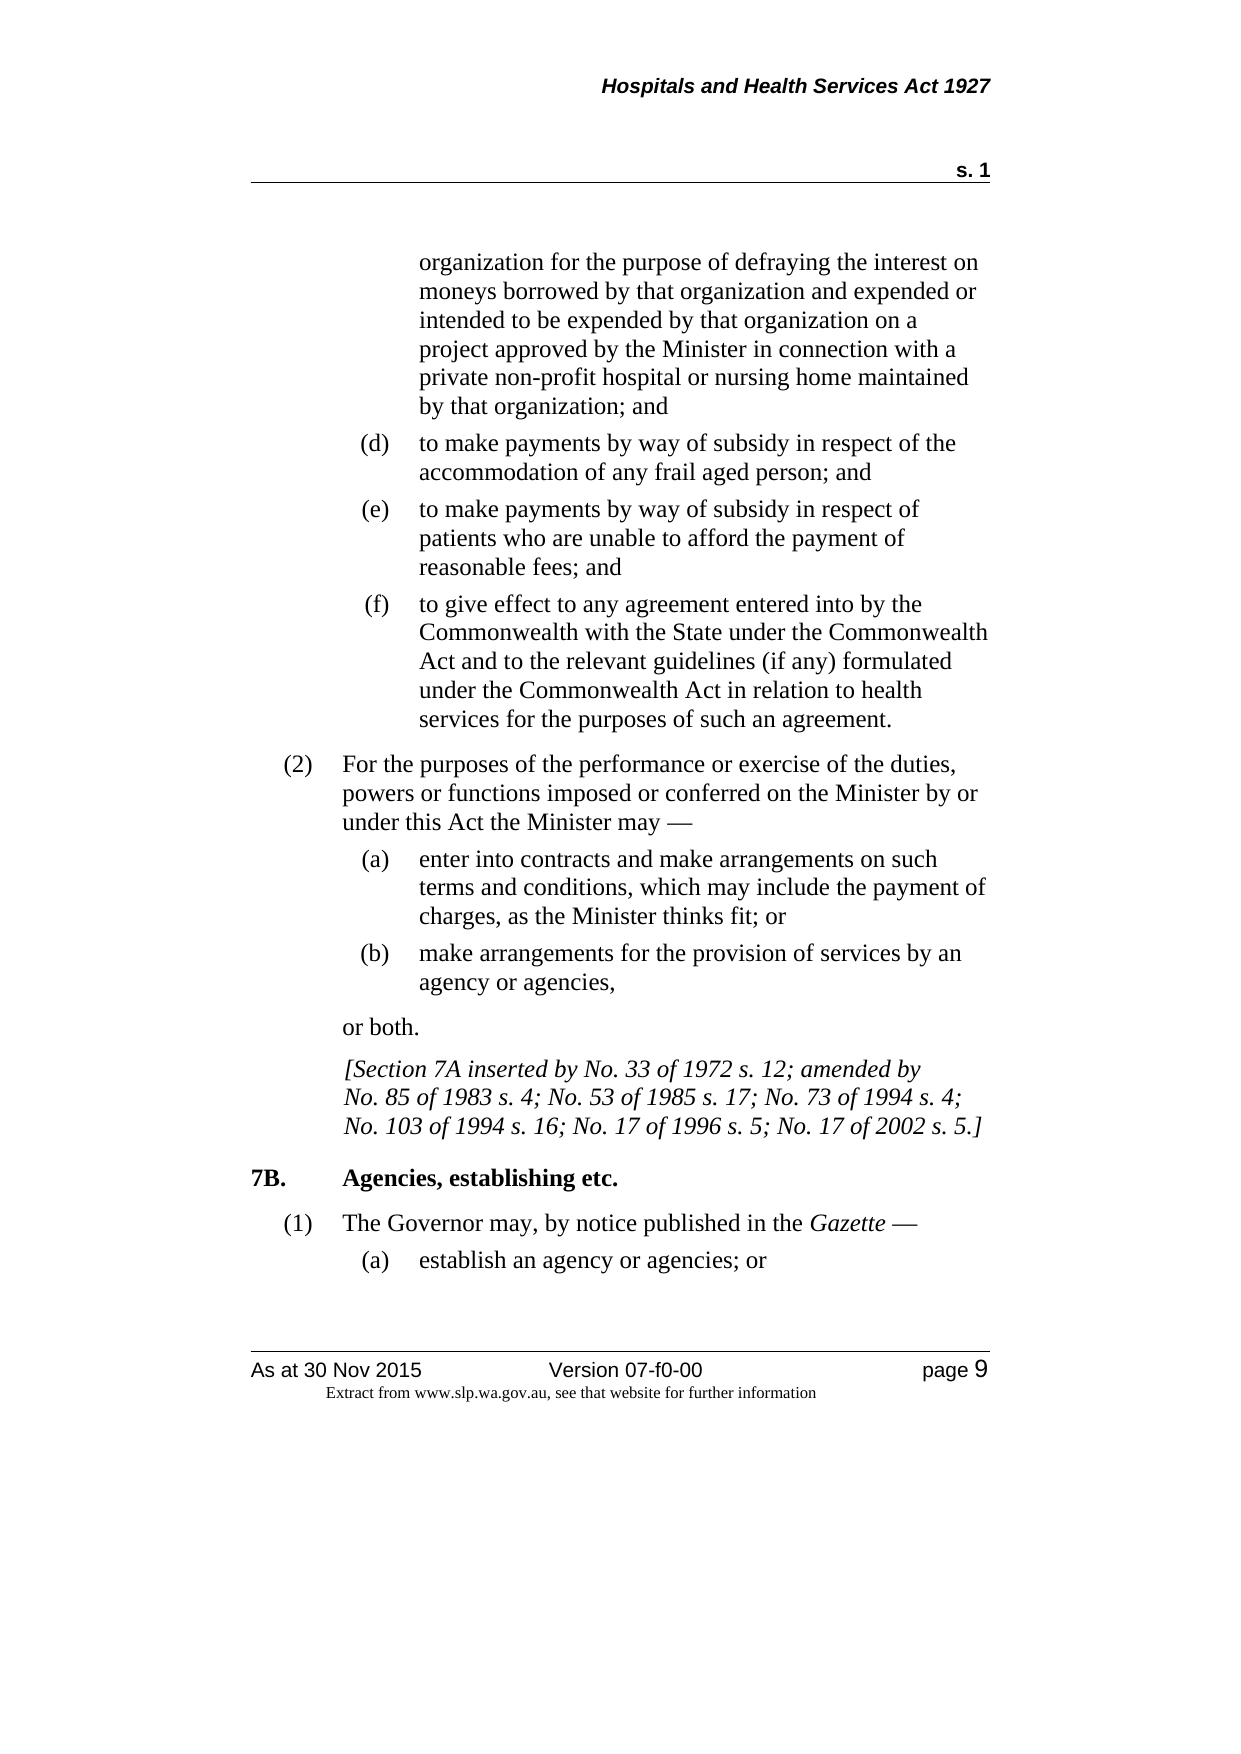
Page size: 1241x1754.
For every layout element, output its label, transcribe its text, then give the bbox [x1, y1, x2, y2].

subtitle 7B. Agencies, establishing etc. [251, 1163, 990, 1192]
text (a) enter into contracts and make arrangements on such terms and conditions, which may include the payment of charges, as the Minister thinks fit; or [251, 844, 990, 930]
text (d) to make payments by way of subsidy in respect of the accommodation of any frail aged person; and [251, 428, 990, 486]
text (f) to give effect to any agreement entered into by the Commonwealth with the State under the Commonwealth Act and to the relevant guidelines (if any) formulated under the Commonwealth Act in relation to health services for the purposes of such an agreement. [251, 589, 990, 732]
text [Section 7A inserted by No. 33 of 1972 s. 12; amended by No. 85 of 1983 s. 4; No. 53 of 1985 s. 17; No. 73 of 1994 s. 4; No. 103 of 1994 s. 16; No. 17 of 1996 s. 5; No. 17 of 2002 s. 5.] [251, 1054, 990, 1140]
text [251, 247, 990, 420]
text (a) establish an agency or agencies; or [251, 1245, 990, 1274]
text (b) make arrangements for the provision of services by an agency or agencies, [251, 938, 990, 996]
text (1) The Governor may, by notice published in the Gazette — [251, 1208, 990, 1237]
text or both. [251, 1012, 990, 1041]
text (e) to make payments by way of subsidy in respect of patients who are unable to afford the payment of reasonable fees; and [251, 494, 990, 580]
text (2) For the purposes of the performance or exercise of the duties, powers or functions imposed or conferred on the Minister by or under this Act the Minister may — [251, 749, 990, 835]
